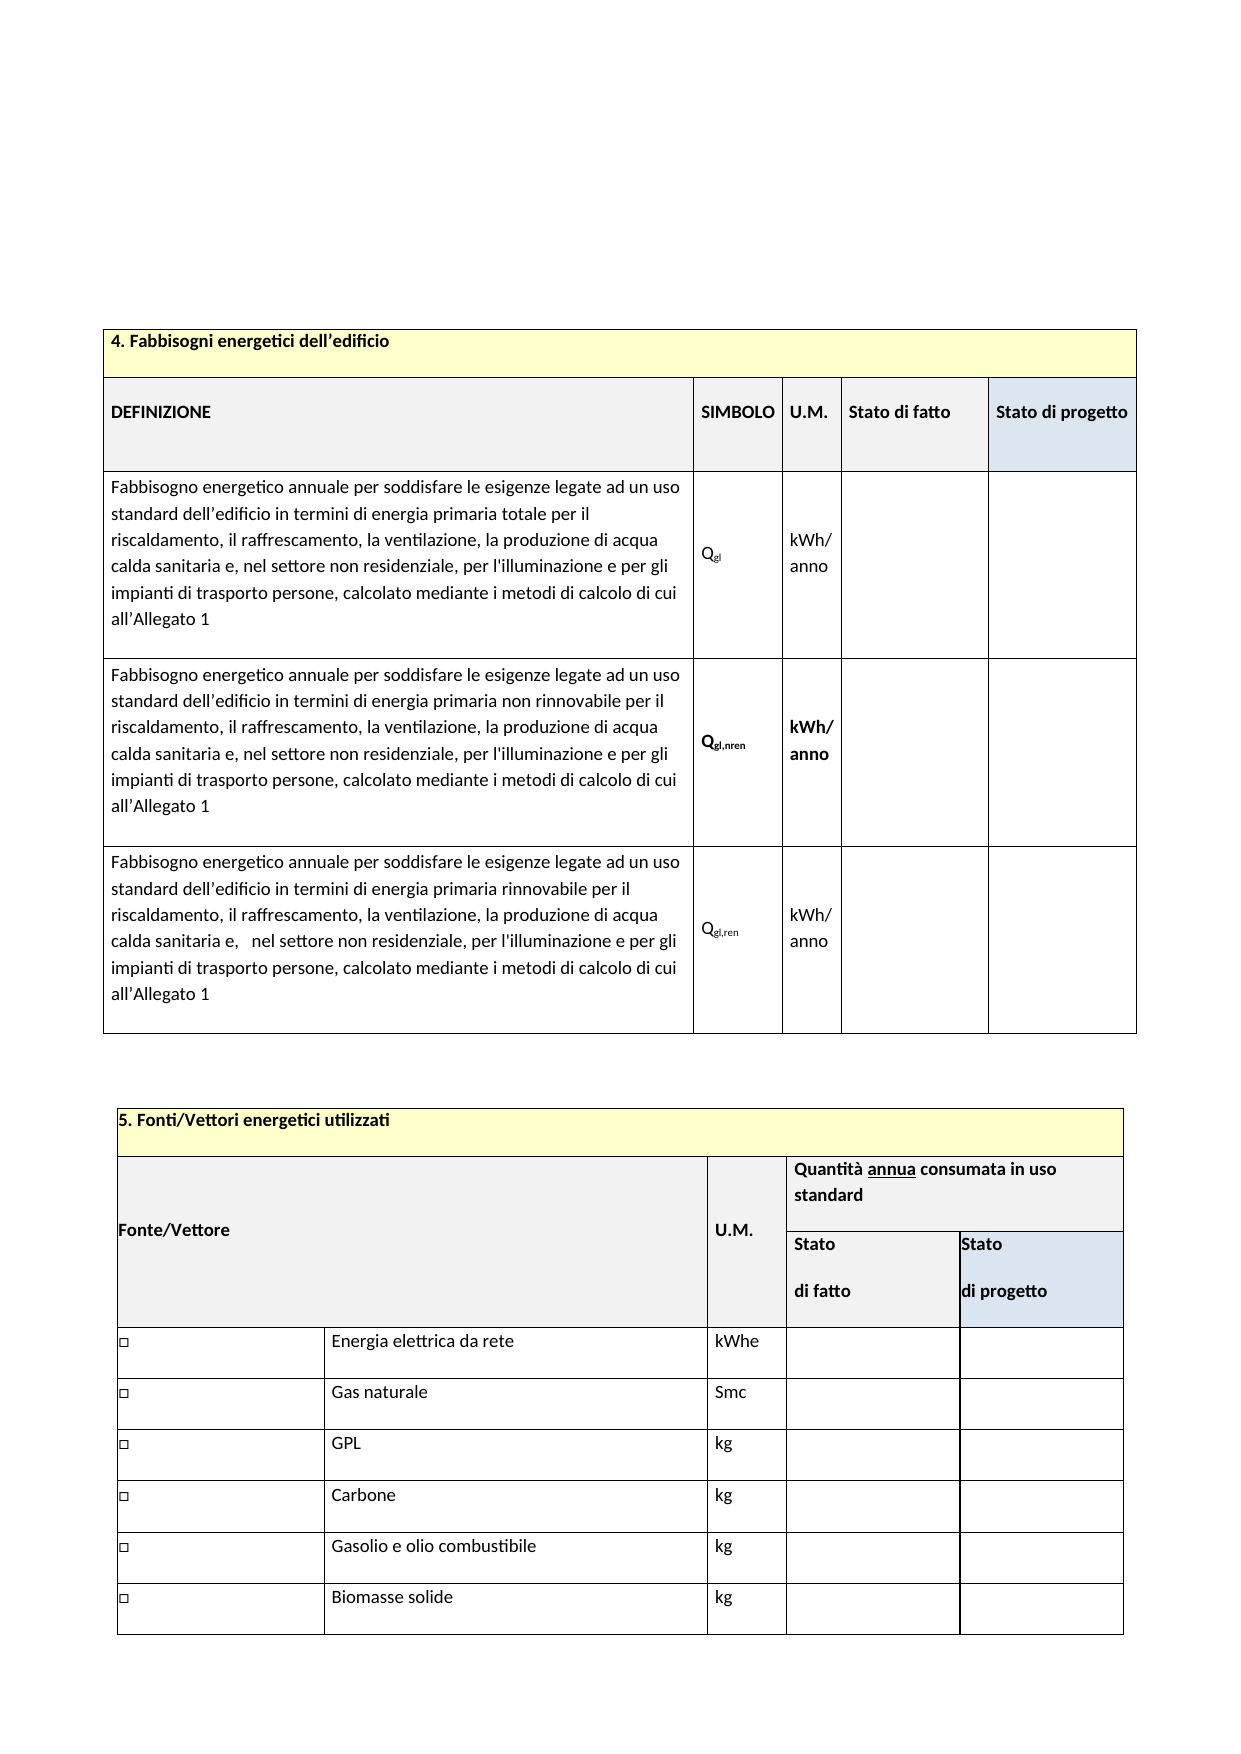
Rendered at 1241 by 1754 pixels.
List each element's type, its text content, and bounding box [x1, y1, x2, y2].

table_cell [961, 1533, 1123, 1583]
table_cell □ [118, 1584, 324, 1634]
table_cell [961, 1379, 1123, 1429]
table_cell Qgl [694, 472, 782, 658]
table_cell [961, 1584, 1123, 1634]
table_cell Gasolio e olio combustibile [325, 1533, 707, 1583]
table_cell [787, 1379, 959, 1429]
table_cell □ [118, 1328, 324, 1378]
table_cell [842, 847, 988, 1033]
table_cell [842, 472, 988, 658]
table_cell [989, 847, 1136, 1033]
table_cell Fabbisogno energetico annuale per soddisfare le esigenze legate ad un uso standard dell’edificio in termini di energia primaria totale per il riscaldamento, il raffrescamento, la ventilazione, la produzione di acqua calda sanitaria e, nel settore non residenziale, per l'illuminazione e per gli impianti di trasporto persone, calcolato mediante i metodi di calcolo di cui all’Allegato 1 [104, 472, 693, 658]
table_cell U.M. [708, 1157, 786, 1327]
table_cell □ [118, 1481, 324, 1532]
table_cell U.M. [783, 378, 841, 471]
table_cell Stato di progetto [961, 1232, 1123, 1327]
table_cell DEFINIZIONE [104, 378, 693, 471]
table_cell Carbone [325, 1481, 707, 1532]
table_cell Qgl,nren [694, 659, 782, 846]
table_cell Stato di fatto [787, 1232, 959, 1327]
table_cell Fabbisogno energetico annuale per soddisfare le esigenze legate ad un uso standard dell’edificio in termini di energia primaria non rinnovabile per il riscaldamento, il raffrescamento, la ventilazione, la produzione di acqua calda sanitaria e, nel settore non residenziale, per l'illuminazione e per gli impianti di trasporto persone, calcolato mediante i metodi di calcolo di cui all’Allegato 1 [104, 659, 693, 846]
table_cell Quantità annua consumata in uso standard [787, 1157, 1123, 1231]
table_cell GPL [325, 1430, 707, 1480]
table_cell kWhe [708, 1328, 786, 1378]
table_cell [989, 659, 1136, 846]
table_cell kg [708, 1533, 786, 1583]
table_cell Stato di progetto [989, 378, 1136, 471]
table_cell [961, 1430, 1123, 1480]
table_cell Fonte/Vettore [118, 1157, 707, 1327]
table_header 5. Fonti/Vettori energetici utilizzati [118, 1109, 1123, 1156]
table_cell kg [708, 1481, 786, 1532]
table_cell [787, 1430, 959, 1480]
table_cell Stato di fatto [842, 378, 988, 471]
table_cell Gas naturale [325, 1379, 707, 1429]
table_cell kWh/anno [783, 472, 841, 658]
table_header 4. Fabbisogni energetici dell’edificio [104, 330, 1136, 377]
table_cell □ [118, 1533, 324, 1583]
table_cell [787, 1584, 959, 1634]
table_cell [961, 1481, 1123, 1532]
table_cell □ [118, 1379, 324, 1429]
table_cell Qgl,ren [694, 847, 782, 1033]
table_cell Fabbisogno energetico annuale per soddisfare le esigenze legate ad un uso standard dell’edificio in termini di energia primaria rinnovabile per il riscaldamento, il raffrescamento, la ventilazione, la produzione di acqua calda sanitaria e, nel settore non residenziale, per l'illuminazione e per gli impianti di trasporto persone, calcolato mediante i metodi di calcolo di cui all’Allegato 1 [104, 847, 693, 1033]
table_cell [961, 1328, 1123, 1378]
table_cell Energia elettrica da rete [325, 1328, 707, 1378]
table_cell Smc [708, 1379, 786, 1429]
table_cell [787, 1533, 959, 1583]
table_cell kg [708, 1430, 786, 1480]
table_cell Biomasse solide [325, 1584, 707, 1634]
table_cell □ [118, 1430, 324, 1480]
table_cell [787, 1481, 959, 1532]
table_cell SIMBOLO [694, 378, 782, 471]
table_cell kg [708, 1584, 786, 1634]
table_cell kWh/anno [783, 659, 841, 846]
table_cell kWh/anno [783, 847, 841, 1033]
table_cell [787, 1328, 959, 1378]
table_cell [842, 659, 988, 846]
table_cell [989, 472, 1136, 658]
